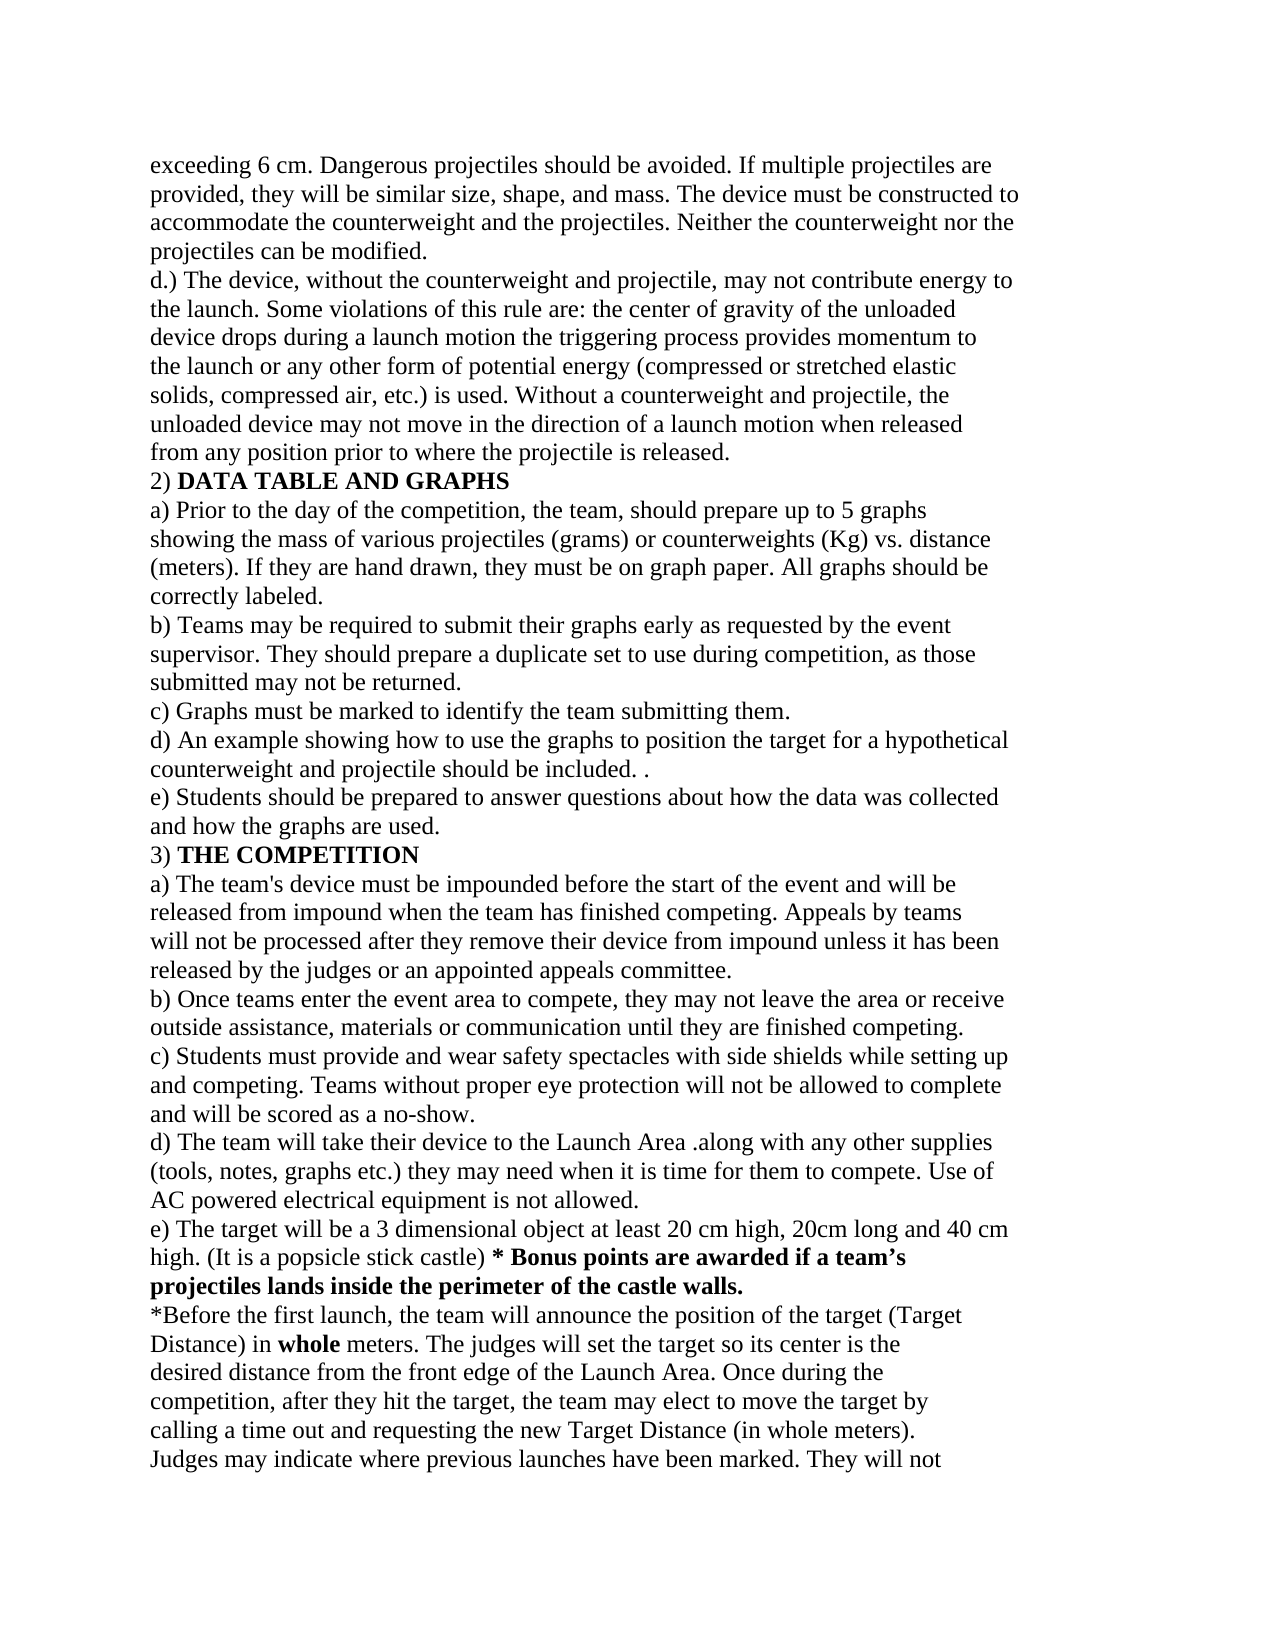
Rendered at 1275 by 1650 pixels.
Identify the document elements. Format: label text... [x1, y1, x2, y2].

text and will be scored as a no-show. [150, 1099, 1125, 1127]
text the launch. Some violations of this rule are: the center of gravity of the unloaded [150, 294, 1125, 322]
text b) Teams may be required to submit their graphs early as requested by the event [150, 610, 1125, 639]
text d.) The device, without the counterweight and projectile, may not contribute energy to [150, 265, 1125, 294]
text showing the mass of various projectiles (grams) or counterweights (Kg) vs. distance [150, 524, 1125, 552]
text outside assistance, materials or communication until they are finished competing. [150, 1012, 1125, 1041]
text desired distance from the front edge of the Launch Area. Once during the [150, 1357, 1125, 1386]
text solids, compressed air, etc.) is used. Without a counterweight and projectile, the [150, 380, 1125, 409]
text accommodate the counterweight and the projectiles. Neither the counterweight nor the [150, 207, 1125, 236]
text Distance) in whole meters. The judges will set the target so its center is the [150, 1329, 1125, 1357]
text high. (It is a popsicle stick castle) * Bonus points are awarded if a team’s [150, 1242, 1125, 1271]
text provided, they will be similar size, shape, and mass. The device must be constructed to [150, 179, 1125, 207]
text a) Prior to the day of the competition, the team, should prepare up to 5 graphs [150, 495, 1125, 524]
text Judges may indicate where previous launches have been marked. They will not [150, 1444, 1125, 1472]
text calling a time out and requesting the new Target Distance (in whole meters). [150, 1415, 1125, 1444]
text a) The team's device must be impounded before the start of the event and will be [150, 869, 1125, 897]
text device drops during a launch motion the triggering process provides momentum to [150, 322, 1125, 351]
text the launch or any other form of potential energy (compressed or stretched elastic [150, 351, 1125, 380]
text d) The team will take their device to the Launch Area .along with any other supplies [150, 1127, 1125, 1156]
text correctly labeled. [150, 581, 1125, 610]
text e) Students should be prepared to answer questions about how the data was collected [150, 782, 1125, 811]
text b) Once teams enter the event area to compete, they may not leave the area or receive [150, 984, 1125, 1012]
text projectiles can be modified. [150, 236, 1125, 265]
text d) An example showing how to use the graphs to position the target for a hypothetical [150, 725, 1125, 754]
text c) Graphs must be marked to identify the team submitting them. [150, 696, 1125, 725]
text AC powered electrical equipment is not allowed. [150, 1185, 1125, 1214]
text submitted may not be returned. [150, 667, 1125, 696]
text released by the judges or an appointed appeals committee. [150, 955, 1125, 984]
text projectiles lands inside the perimeter of the castle walls. [150, 1271, 1125, 1300]
text e) The target will be a 3 dimensional object at least 20 cm high, 20cm long and 40 cm [150, 1214, 1125, 1242]
text 2) DATA TABLE AND GRAPHS [150, 466, 1125, 495]
text counterweight and projectile should be included. . [150, 754, 1125, 782]
text and how the graphs are used. [150, 811, 1125, 840]
text *Before the first launch, the team will announce the position of the target (Target [150, 1300, 1125, 1329]
text released from impound when the team has finished competing. Appeals by teams [150, 897, 1125, 926]
text (meters). If they are hand drawn, they must be on graph paper. All graphs should be [150, 552, 1125, 581]
text and competing. Teams without proper eye protection will not be allowed to complete [150, 1070, 1125, 1099]
text unloaded device may not move in the direction of a launch motion when released [150, 409, 1125, 437]
text 3) THE COMPETITION [150, 840, 1125, 869]
text c) Students must provide and wear safety spectacles with side shields while setting up [150, 1041, 1125, 1070]
text exceeding 6 cm. Dangerous projectiles should be avoided. If multiple projectiles are [150, 150, 1125, 179]
text (tools, notes, graphs etc.) they may need when it is time for them to compete. Use of [150, 1156, 1125, 1185]
text competition, after they hit the target, the team may elect to move the target by [150, 1386, 1125, 1415]
text will not be processed after they remove their device from impound unless it has been [150, 926, 1125, 955]
text supervisor. They should prepare a duplicate set to use during competition, as those [150, 639, 1125, 667]
text from any position prior to where the projectile is released. [150, 437, 1125, 466]
